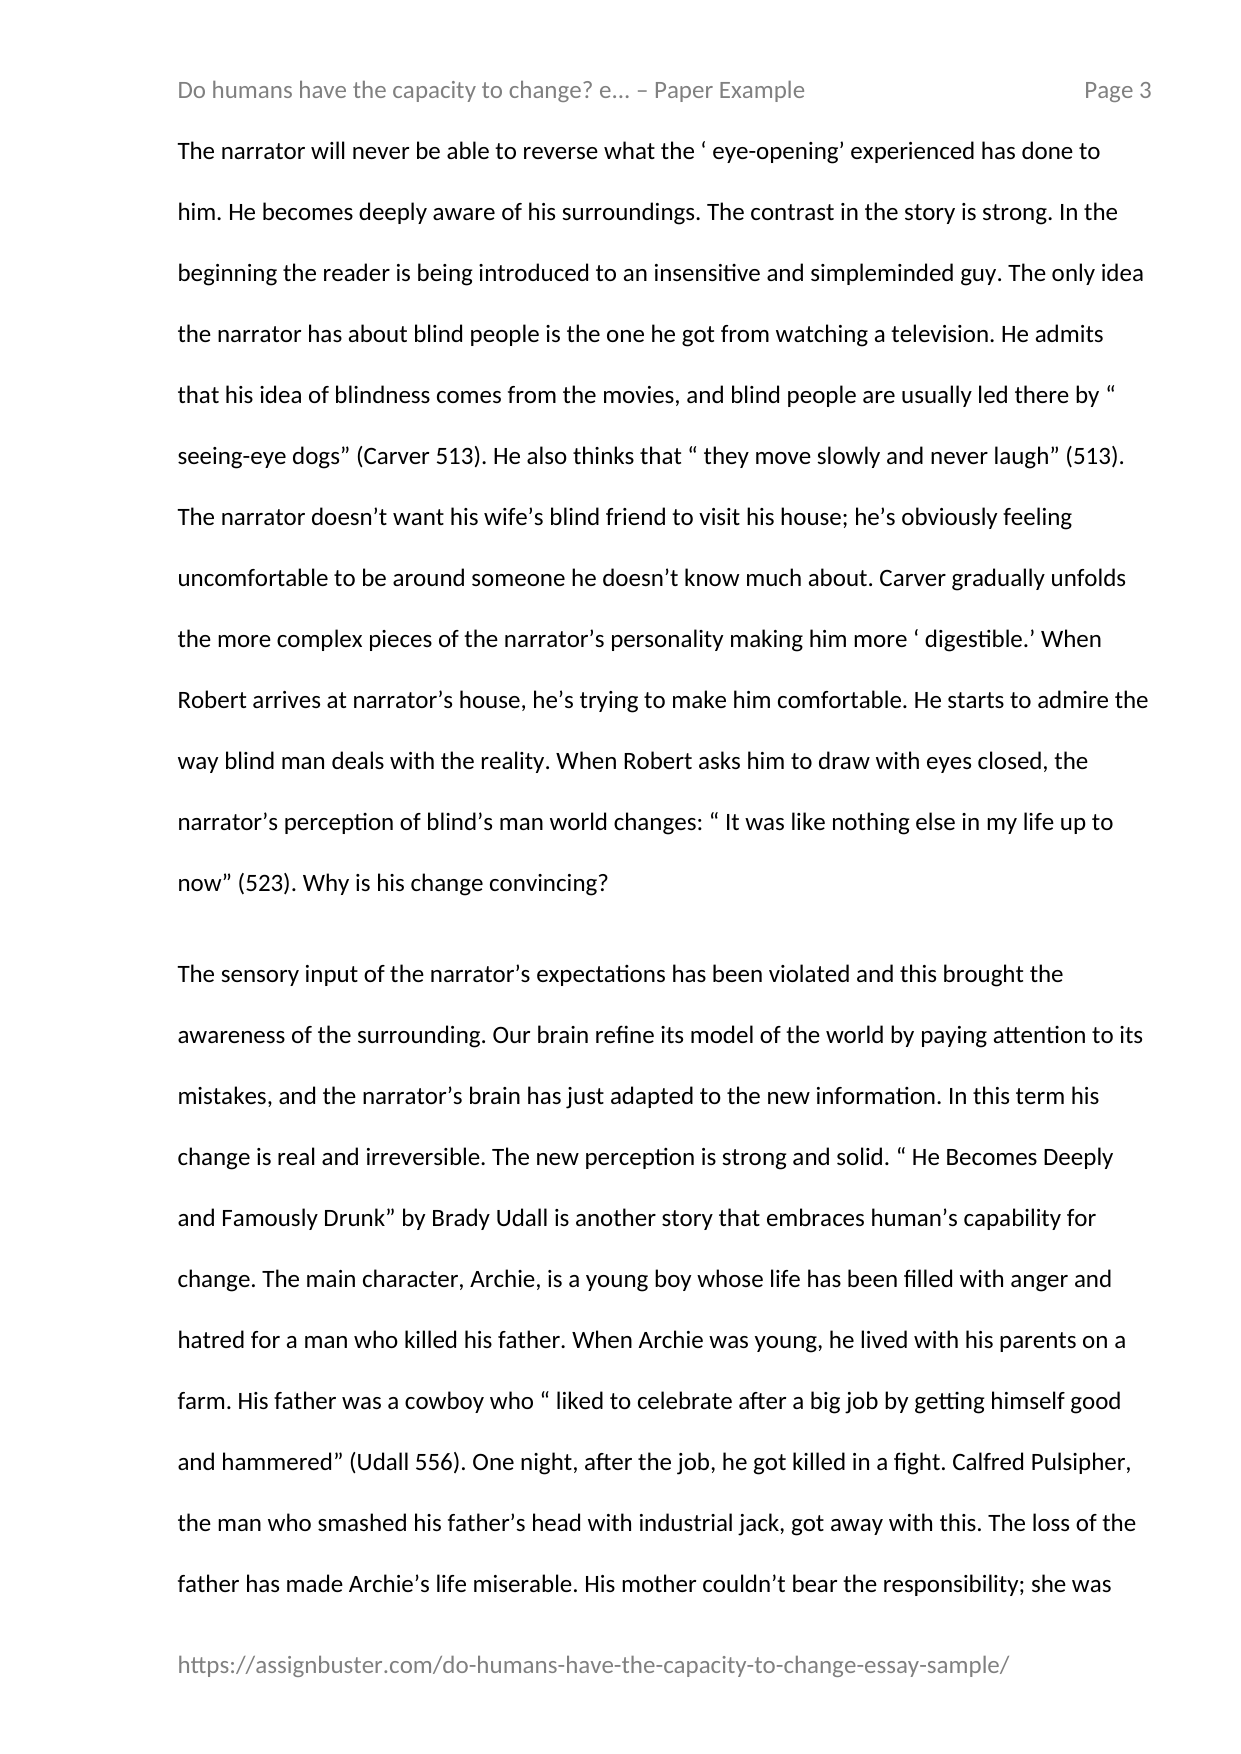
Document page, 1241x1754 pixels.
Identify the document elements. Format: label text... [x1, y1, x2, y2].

text The narrator will never be able to reverse what the ‘ eye-opening’ experienced has done to him. He becomes deeply aware of his surroundings. The contrast in the story is strong. In the beginning the reader is being introduced to an insensitive and simpleminded guy. The only idea the narrator has about blind people is the one he got from watching a television. He admits that his idea of blindness comes from the movies, and blind people are usually led there by “ seeing-eye dogs” (Carver 513). He also thinks that “ they move slowly and never laugh” (513). The narrator doesn’t want his wife’s blind friend to visit his house; he’s obviously feeling uncomfortable to be around someone he doesn’t know much about. Carver gradually unfolds the more complex pieces of the narrator’s personality making him more ‘ digestible.’ When Robert arrives at narrator’s house, he’s trying to make him comfortable. He starts to admire the way blind man deals with the reality. When Robert asks him to draw with eyes closed, the narrator’s perception of blind’s man world changes: “ It was like nothing else in my life up to now” (523). Why is his change convincing? [177, 135, 1152, 898]
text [177, 958, 1152, 1599]
